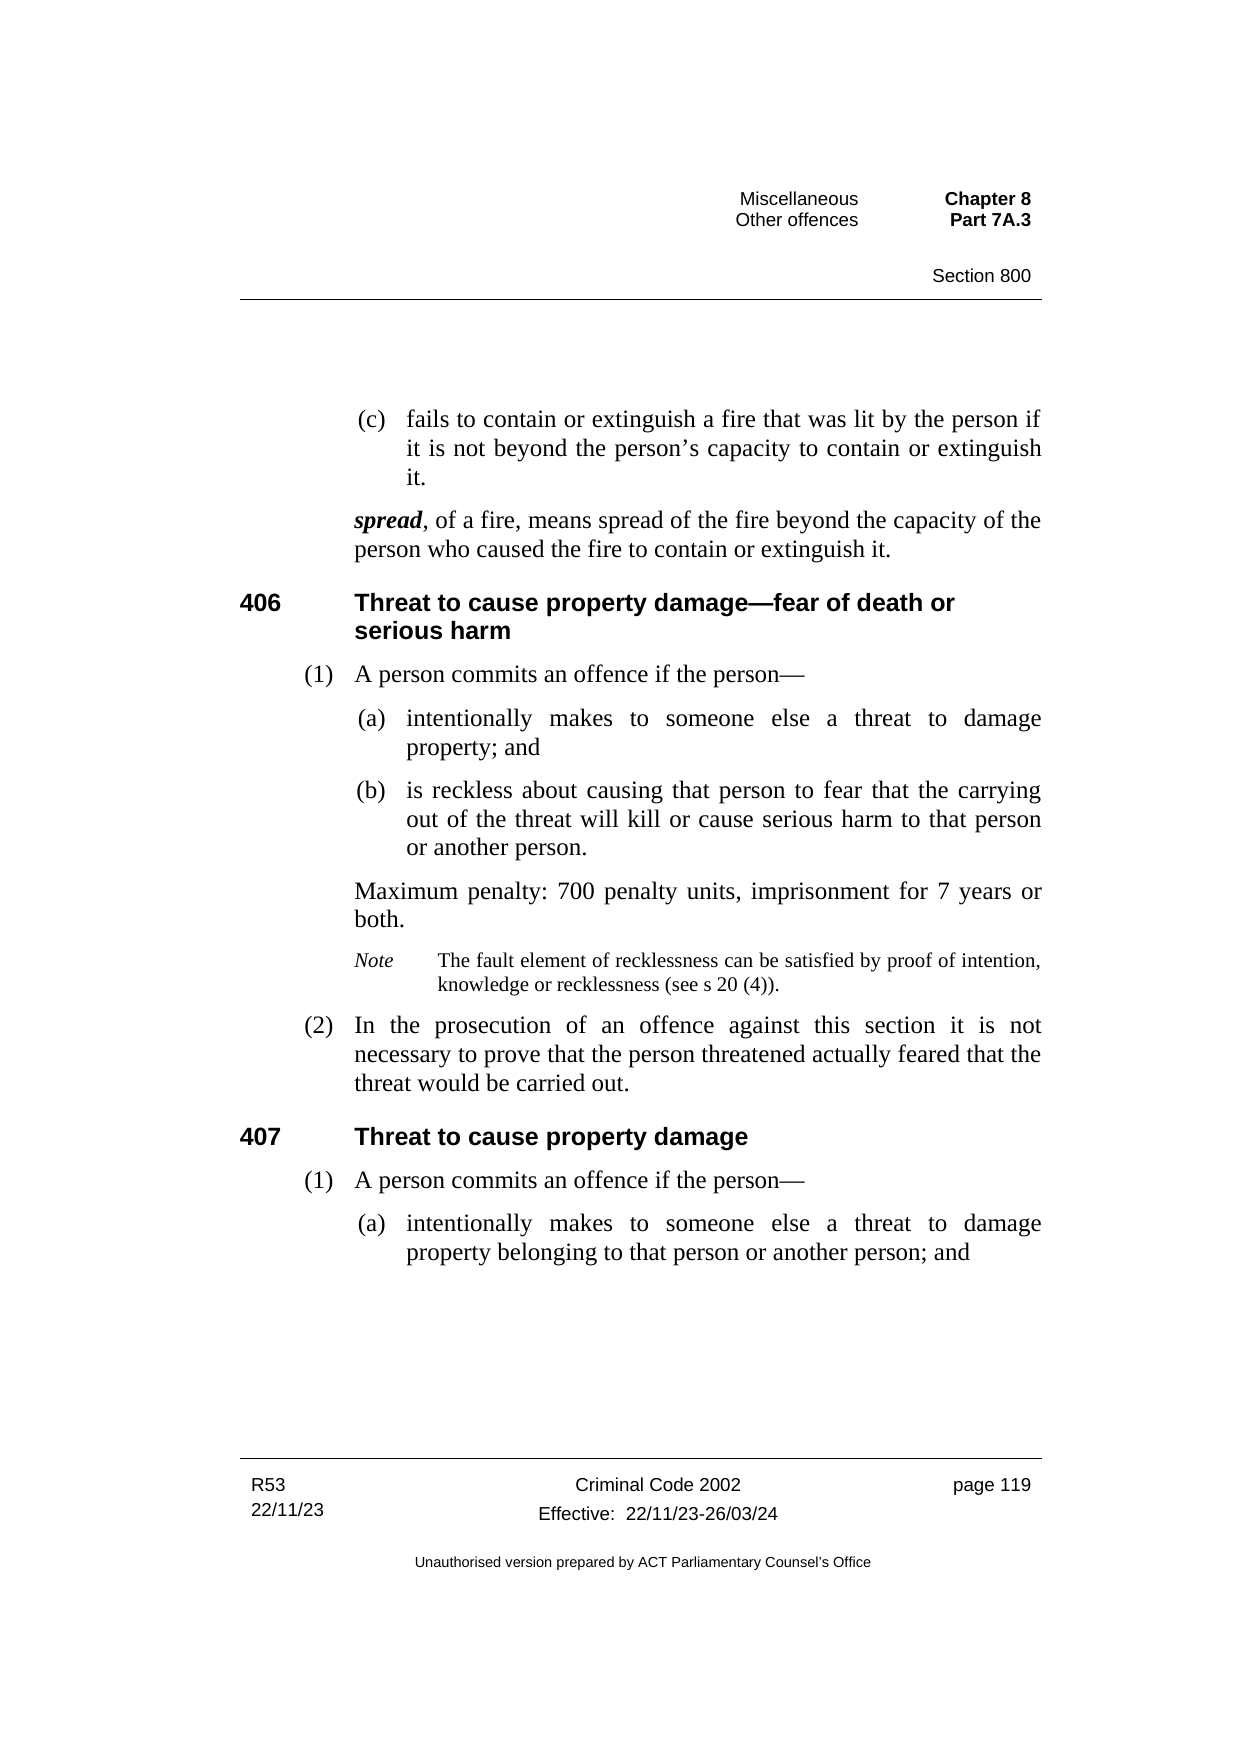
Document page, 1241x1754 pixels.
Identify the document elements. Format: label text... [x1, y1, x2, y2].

text (b) is reckless about causing that person to fear that the carrying out of the threat will kill or cause serious harm to that person or another person. [239, 775, 1042, 861]
text (c) fails to contain or extinguish a fire that was lit by the person if it is not beyond the person’s capacity to contain or extinguish it. [239, 404, 1042, 490]
text 406 Threat to cause property damage—fear of death or serious harm [239, 587, 1042, 645]
text (1) A person commits an offence if the person— [239, 659, 1042, 688]
text (2) In the prosecution of an offence against this section it is not necessary to prove that the person threatened actually feared that the threat would be carried out. [239, 1011, 1042, 1097]
text Maximum penalty: 700 penalty units, imprisonment for 7 years or both. [354, 876, 1042, 933]
text (1) A person commits an offence if the person— [239, 1165, 1042, 1194]
text spread, of a fire, means spread of the fire beyond the capacity of the person who caused the fire to contain or extinguish it. [354, 505, 1042, 562]
text Note The fault element of recklessness can be satisfied by proof of intention, knowledge or recklessness (see s 20 (4)). [354, 948, 1042, 996]
text (a) intentionally makes to someone else a threat to damage property; and [239, 703, 1042, 760]
text (a) intentionally makes to someone else a threat to damage property belonging to that person or another person; and [239, 1208, 1042, 1266]
text 407 Threat to cause property damage [239, 1122, 1042, 1151]
